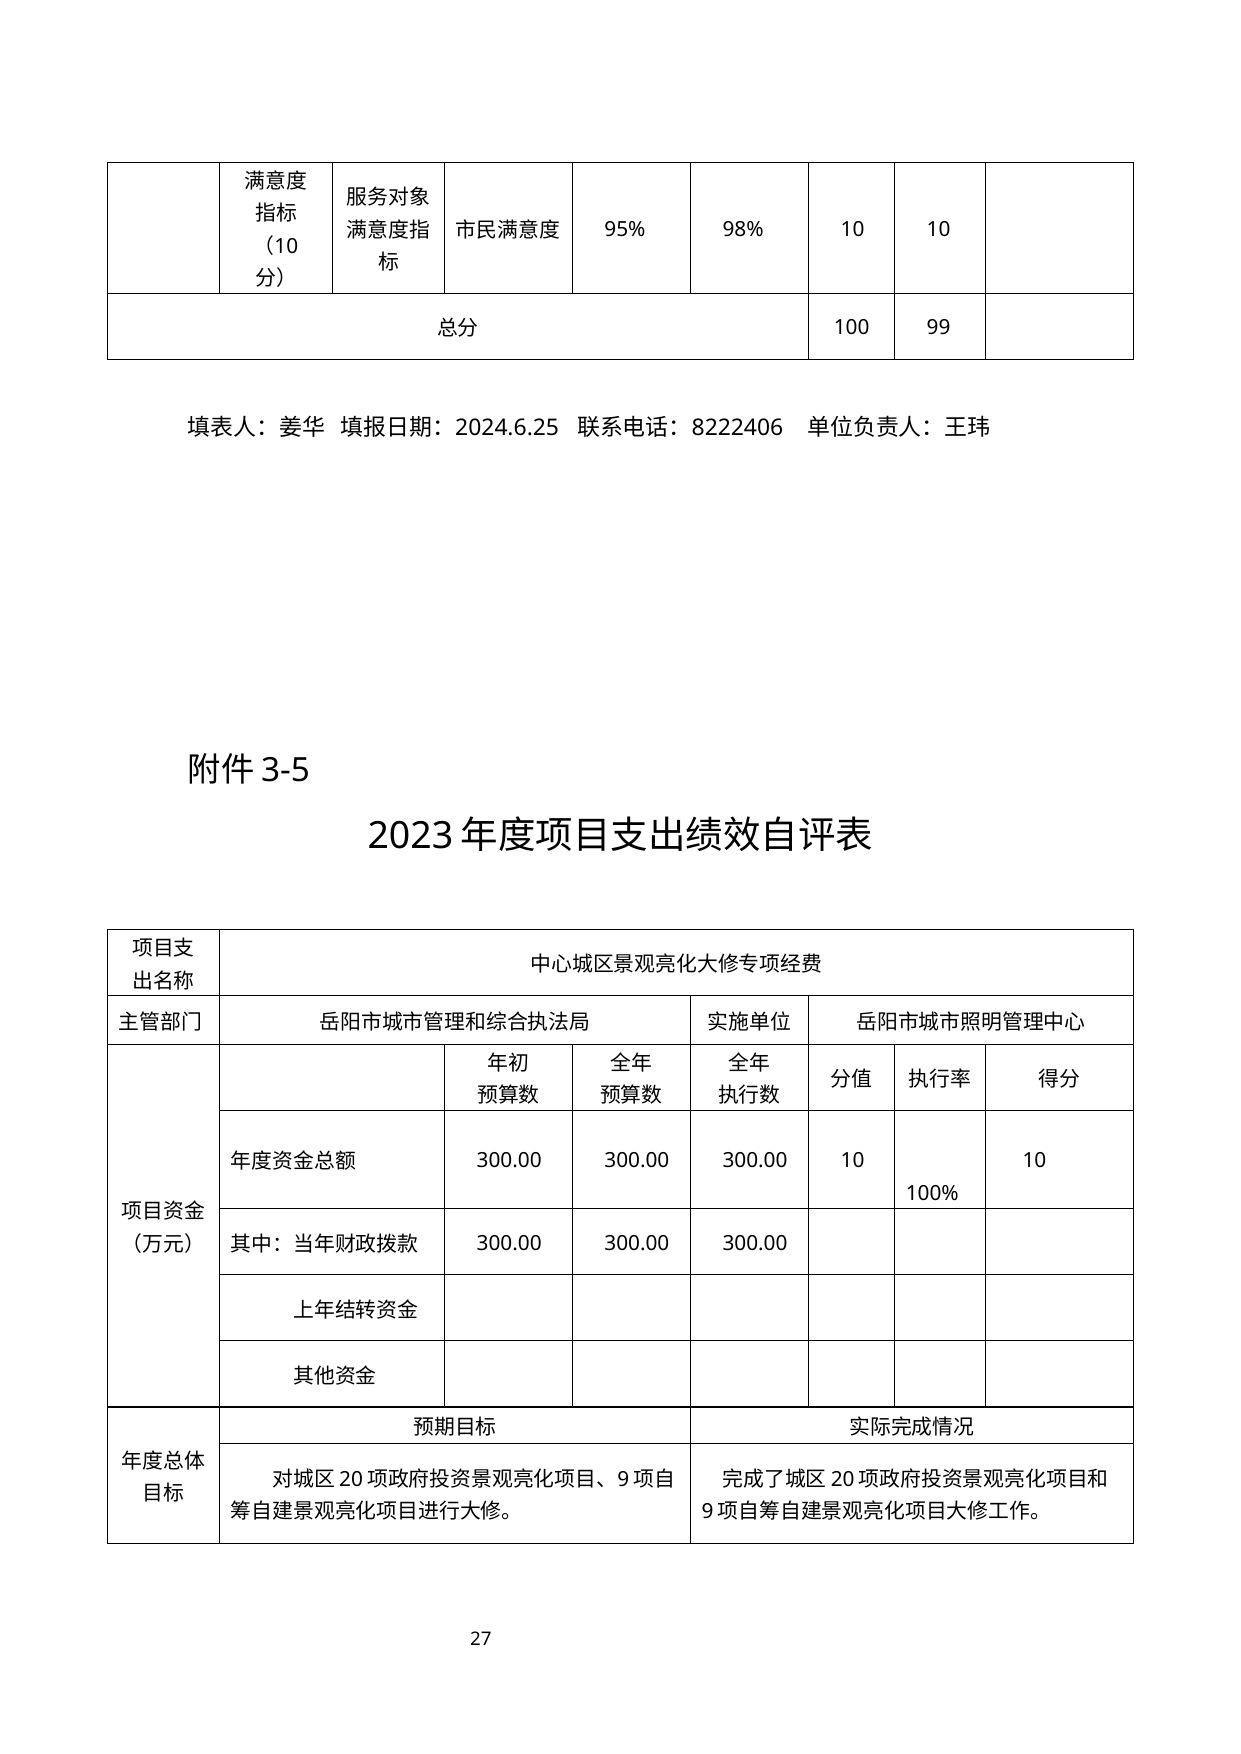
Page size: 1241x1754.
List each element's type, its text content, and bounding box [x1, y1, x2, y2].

table_cell 10 [986, 1111, 1133, 1208]
text 填表人：姜华 填报日期：2024.6.25 联系电话：8222406 单位负责人：王玮 [187, 393, 1053, 458]
table_cell 300.00 [573, 1111, 690, 1208]
table_cell 10 [895, 163, 985, 293]
table_cell [986, 1341, 1133, 1406]
table_cell 完成了城区20项政府投资景观亮化项目和9项自筹自建景观亮化项目大修工作。 [691, 1444, 1133, 1543]
table_header 项目支 出名称 [108, 930, 219, 995]
table_cell [691, 1341, 808, 1406]
table_cell 主管部门 [108, 996, 219, 1044]
table_cell 实际完成情况 [691, 1408, 1133, 1443]
table_cell 满意度 指标 （10分） [220, 163, 332, 293]
table_cell 得分 [986, 1045, 1133, 1110]
table_cell 执行率 [895, 1045, 985, 1110]
table_cell 99 [895, 294, 985, 359]
table_cell 其中：当年财政拨款 [220, 1209, 444, 1274]
table_cell 300.00 [573, 1209, 690, 1274]
table_cell [573, 1341, 690, 1406]
table_cell 300.00 [691, 1111, 808, 1208]
table_cell 98% [691, 163, 808, 293]
table_cell 市民满意度 [445, 163, 572, 293]
text 2023年度项目支出绩效自评表 [187, 799, 1053, 864]
table_cell [691, 1275, 808, 1340]
table_header 中心城区景观亮化大修专项经费 [220, 930, 1133, 995]
table_cell 其他资金 [220, 1341, 444, 1406]
table_cell 年度总体目标 [108, 1408, 219, 1543]
table_cell 岳阳市城市管理和综合执法局 [220, 996, 690, 1044]
table_cell 10 [809, 163, 894, 293]
table_cell 对城区20项政府投资景观亮化项目、9项自筹自建景观亮化项目进行大修。 [220, 1444, 690, 1543]
table_cell 300.00 [445, 1209, 572, 1274]
table_cell [220, 1045, 444, 1110]
table_cell [809, 1209, 894, 1274]
table_cell [986, 1209, 1133, 1274]
table_cell [445, 1341, 572, 1406]
table_cell [895, 1341, 985, 1406]
table_cell 100 [809, 294, 894, 359]
table_cell [895, 1209, 985, 1274]
table_cell [809, 1275, 894, 1340]
table_cell [986, 1275, 1133, 1340]
table_cell 年初 预算数 [445, 1045, 572, 1110]
table_cell 上年结转资金 [220, 1275, 444, 1340]
table_cell 全年 执行数 [691, 1045, 808, 1110]
table_cell 预期目标 [220, 1408, 690, 1443]
table_cell [986, 163, 1133, 293]
table_cell [809, 1341, 894, 1406]
table_cell 总分 [108, 294, 808, 359]
table_cell 实施单位 [691, 996, 808, 1044]
table_cell [573, 1275, 690, 1340]
table_cell 岳阳市城市照明管理中心 [809, 996, 1133, 1044]
table_cell 年度资金总额 [220, 1111, 444, 1208]
table_cell 300.00 [445, 1111, 572, 1208]
table_cell 服务对象满意度指标 [333, 163, 444, 293]
table_cell 10 [809, 1111, 894, 1208]
table_cell [445, 1275, 572, 1340]
table_cell [986, 294, 1133, 359]
text 附件3-5 [187, 734, 1053, 799]
table_cell 300.00 [691, 1209, 808, 1274]
table_cell 项目资金 （万元） [108, 1045, 219, 1406]
table_cell 95% [573, 163, 690, 293]
table_cell 分值 [809, 1045, 894, 1110]
table_cell [895, 1275, 985, 1340]
table_cell 100% [895, 1111, 985, 1208]
table_cell 全年 预算数 [573, 1045, 690, 1110]
